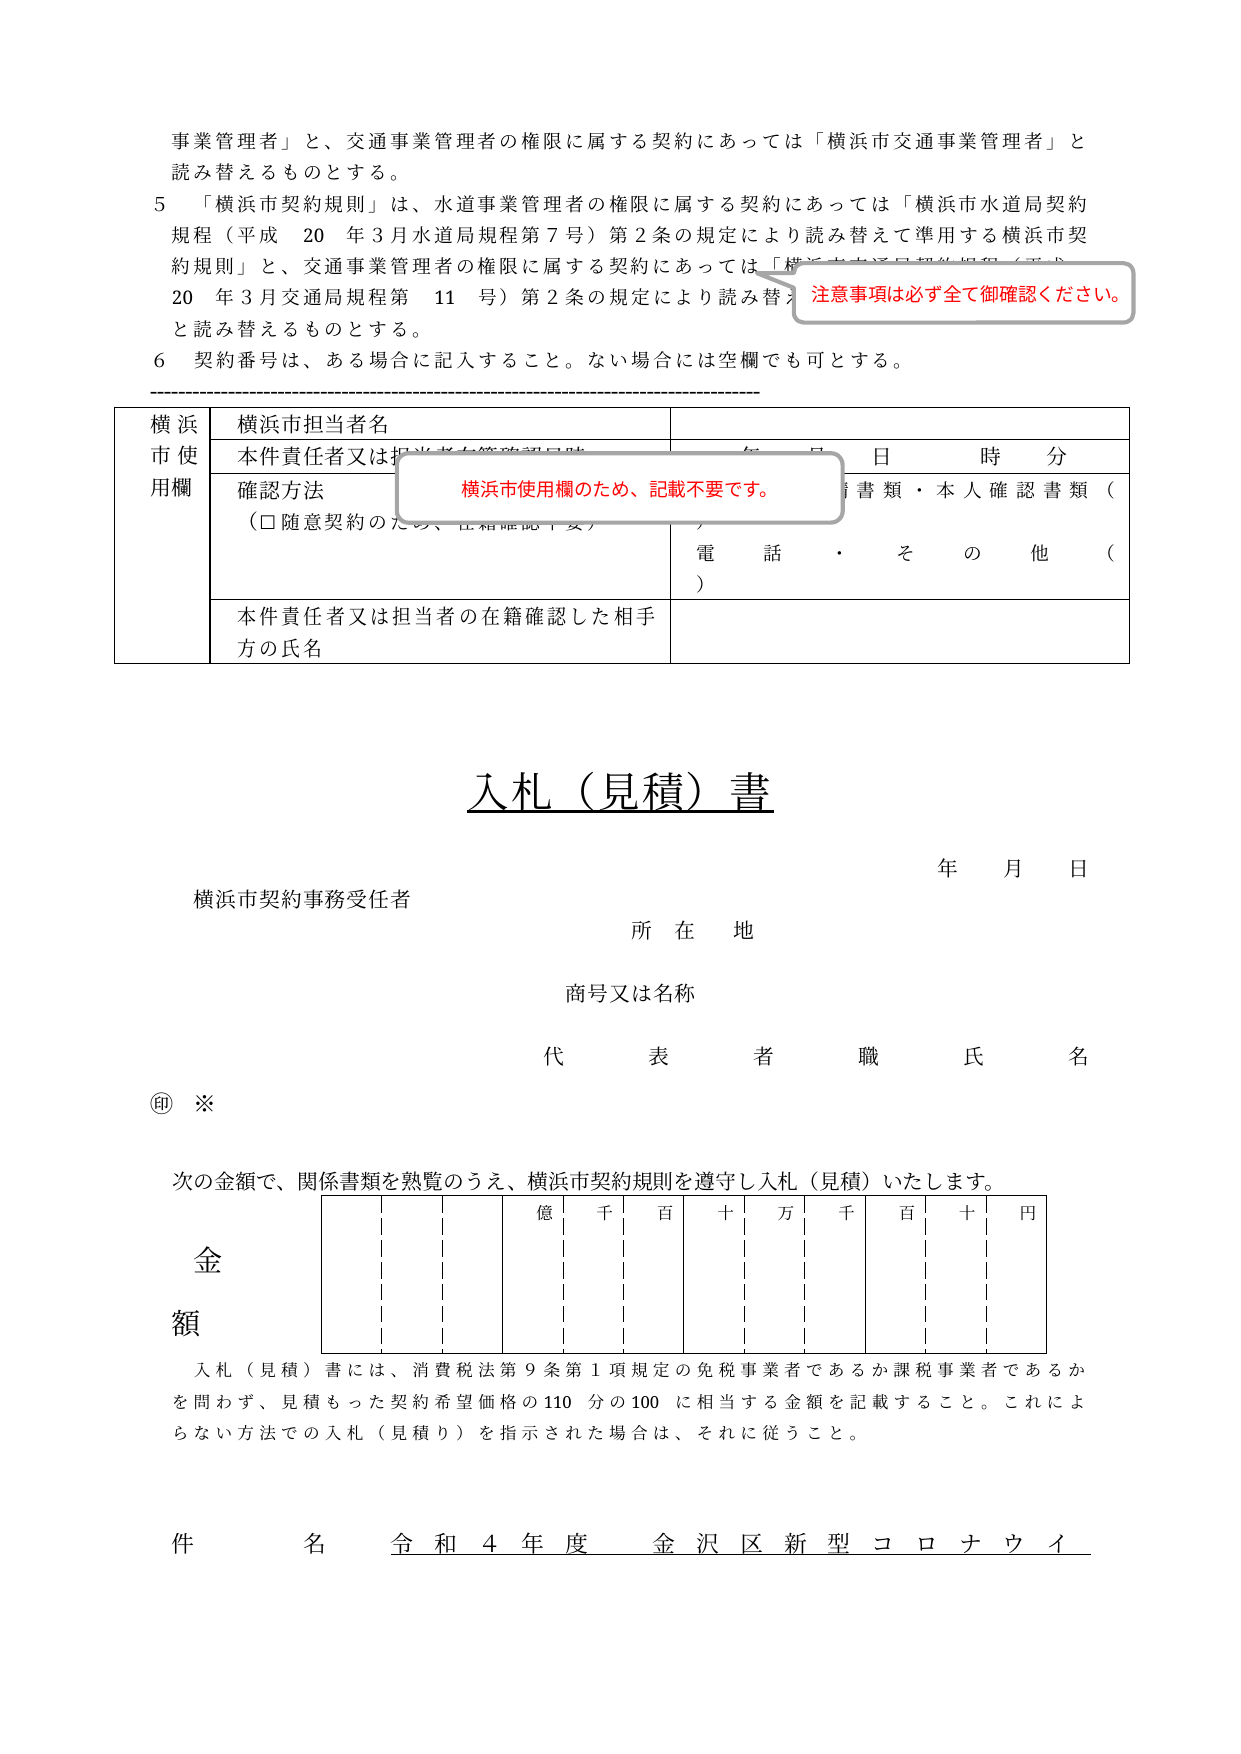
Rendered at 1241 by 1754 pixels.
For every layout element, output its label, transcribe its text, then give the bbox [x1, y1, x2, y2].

table_header [382, 1196, 442, 1353]
text ５ 「横浜市契約規則」は、水道事業管理者の権限に属する契約にあっては「横浜市水道局契約規程（平成20年３月水道局規程第７号）第２条の規定により読み替えて準用する横浜市契約規則」と、交通事業管理者の権限に属する契約にあっては「横浜市交通局契約規程（平成20年３月交通局規程第11号）第２条の規定により読み替えて準用する横浜市契約規則」と読み替えるものとする。 [150, 187, 1090, 344]
table_header [442, 1196, 502, 1353]
table_header 万 [744, 1196, 805, 1353]
table_cell 確認方法 （随意契約のため、在籍確認不要） [211, 474, 670, 599]
table_cell 本件責任者又は担当者の在籍確認した相手方の氏名 [211, 600, 670, 663]
table_header 十 [926, 1196, 986, 1353]
table_header 金 額 [155, 1195, 321, 1353]
table_header 億 [503, 1196, 563, 1353]
table_header 百 [624, 1196, 683, 1353]
table_cell 本件責任者又は担当者在籍確認日時 [211, 440, 670, 472]
text -------------------------------------------------------------------------------------- [150, 375, 1090, 407]
text 入札（見積）書には、消費税法第９条第１項規定の免税事業者であるか課税事業者であるかを問わず、見積もった契約希望価格の110分の100に相当する金額を記載すること。これによらない方法での入札（見積り）を指示された場合は、それに従うこと。 [165, 1354, 1090, 1448]
table_header 横浜市担当者名 [211, 408, 670, 439]
text 次の金額で、関係書類を熟覧のうえ、横浜市契約規則を遵守し入札（見積）いたします。 [150, 1165, 1090, 1195]
table_header 円 [986, 1196, 1046, 1353]
table_cell 年 月 日 時 分 [671, 440, 1129, 472]
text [150, 1511, 1090, 1573]
table_header 百 [866, 1196, 926, 1353]
table_cell 通知書・申請書類・本人確認書類（ ） 電話・その他（ ） [671, 474, 1129, 599]
table_header 千 [805, 1196, 865, 1353]
table_cell [671, 600, 1129, 663]
table_header [322, 1196, 382, 1353]
text 横浜市契約事務受任者 [150, 883, 1090, 914]
table_header [671, 408, 1129, 439]
text 代表者職氏名 ㊞※ [150, 1040, 1090, 1134]
text 年 月 日 [150, 852, 1090, 883]
text 入札（見積）書 [150, 758, 1090, 820]
table_header 十 [684, 1196, 744, 1353]
text 商号又は名称 [150, 977, 1090, 1008]
table_header 千 [563, 1196, 623, 1353]
text ６ 契約番号は、ある場合に記入すること。ない場合には空欄でも可とする。 [150, 344, 1090, 375]
table_header 横浜市使用欄 [115, 408, 209, 663]
text 所在地 [150, 914, 1090, 946]
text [150, 124, 1090, 187]
